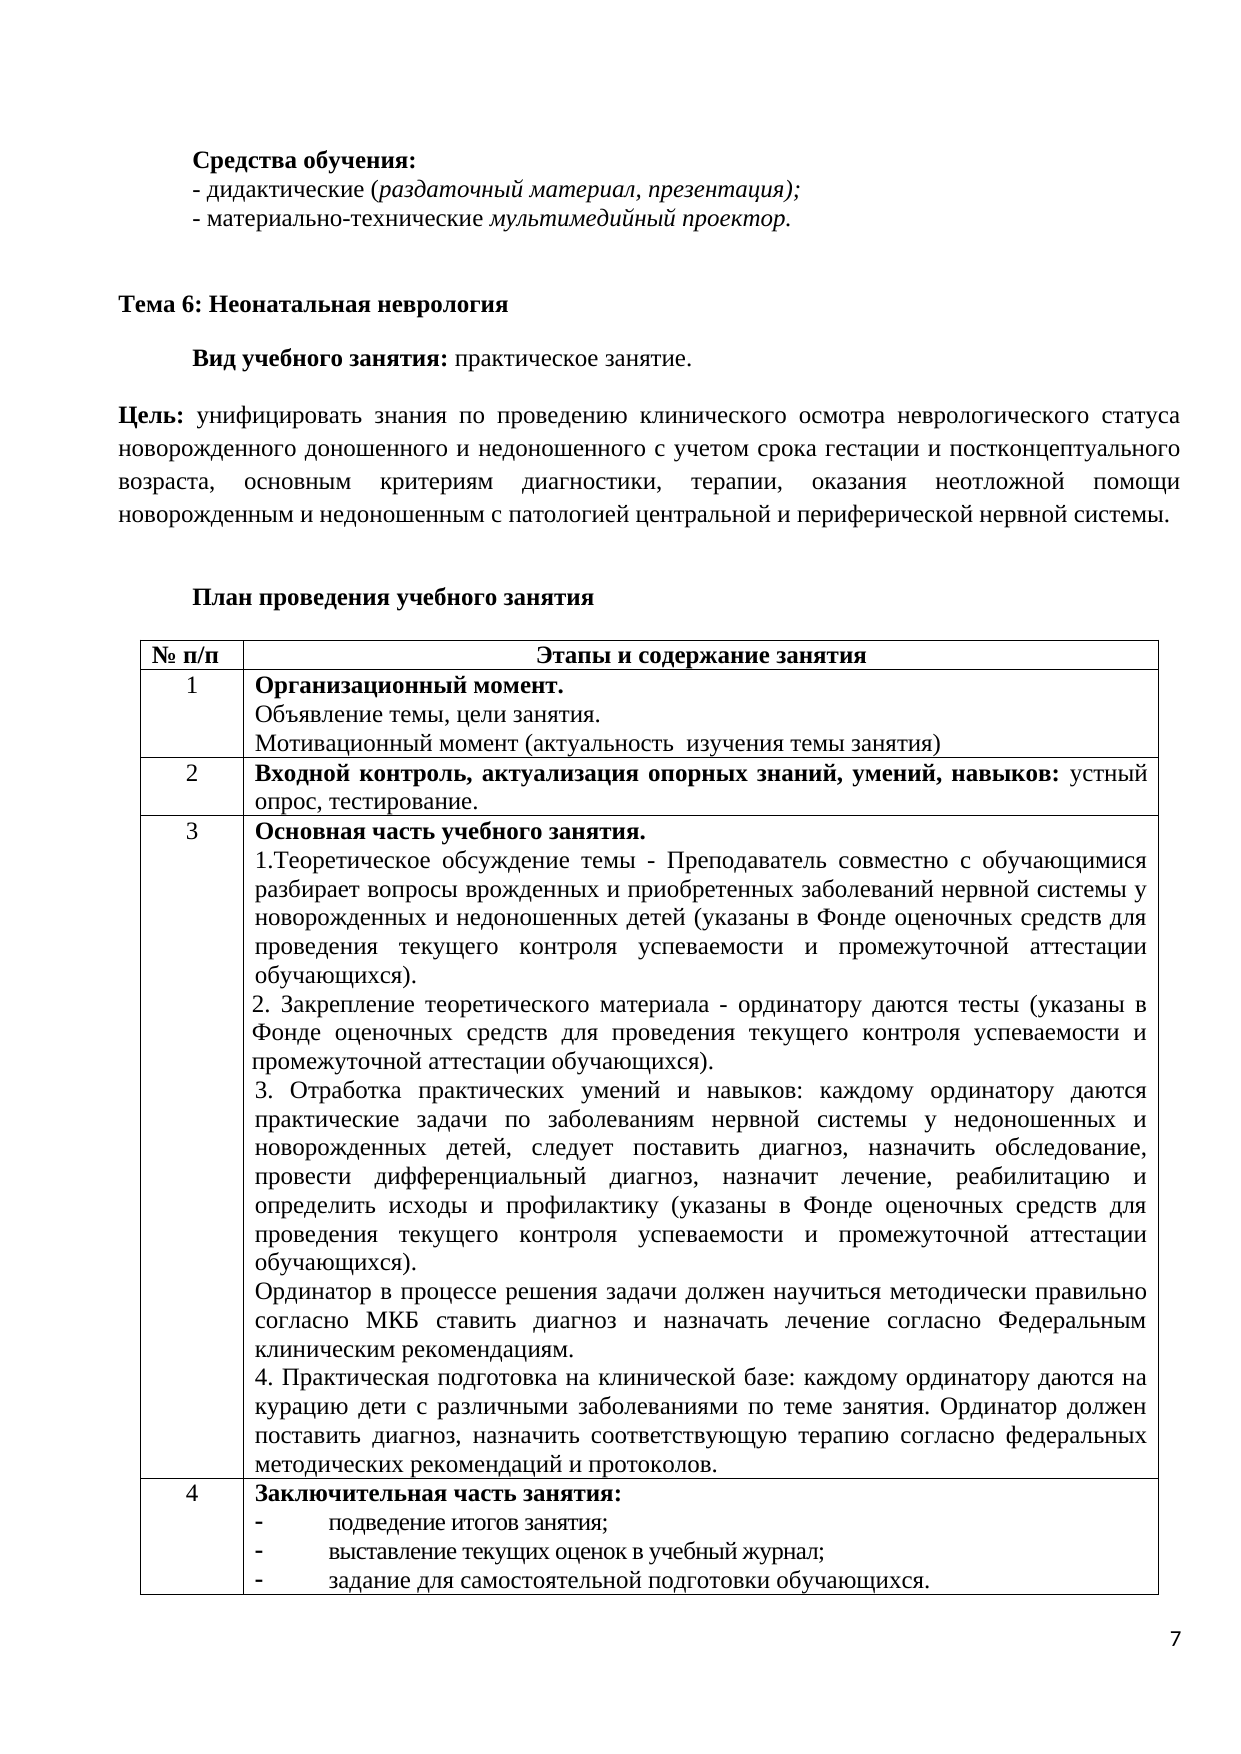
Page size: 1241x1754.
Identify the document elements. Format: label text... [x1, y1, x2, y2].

text - материально-технические мультимедийный проектор. [118, 203, 1181, 232]
table_header № п/п [141, 641, 243, 669]
table_cell Организационный момент. Объявление темы, цели занятия. Мотивационный момент (актуальность изучения темы занятия) [244, 670, 1158, 757]
text - дидактические (раздаточный материал, презентация); [118, 174, 1181, 203]
table_cell 3 [141, 816, 243, 1477]
table_cell 4 [141, 1479, 243, 1593]
text План проведения учебного занятия [118, 582, 1181, 611]
table_cell 2 [141, 758, 243, 815]
text Средства обучения: [118, 145, 1181, 174]
table_cell Основная часть учебного занятия. 1.Теоретическое обсуждение темы - Преподаватель совместно с обучающимися разбирает вопросы врожденных и приобретенных заболеваний нервной системы у новорожденных и недоношенных детей (указаны в Фонде оценочных средств для проведения текущего контроля успеваемости и промежуточной аттестации обучающихся). 2. Закрепление теоретического материала - ординатору даются тесты (указаны в Фонде оценочных средств для проведения текущего контроля успеваемости и промежуточной аттестации обучающихся). 3. Отработка практических умений и навыков: каждому ординатору даются практические задачи по заболеваниям нервной системы у недоношенных и новорожденных детей, следует поставить диагноз, назначить обследование, провести дифференциальный диагноз, назначит лечение, реабилитацию и определить исходы и профилактику (указаны в Фонде оценочных средств для проведения текущего контроля успеваемости и промежуточной аттестации обучающихся). Ординатор в процессе решения задачи должен научиться методически правильно согласно МКБ ставить диагноз и назначать лечение согласно Федеральным клиническим рекомендациям. 4. Практическая подготовка на клинической базе: каждому ординатору даются на курацию дети с различными заболеваниями по теме занятия. Ординатор должен поставить диагноз, назначить соответствующую терапию согласно федеральных методических рекомендаций и протоколов. [244, 816, 1158, 1477]
table_cell Заключительная часть занятия: подведение итогов занятия; выставление текущих оценок в учебный журнал; задание для самостоятельной подготовки обучающихся. [244, 1479, 1158, 1593]
text Тема 6: Неонатальная неврология [118, 289, 1181, 318]
text Вид учебного занятия: практическое занятие. [118, 343, 1181, 372]
table_cell Входной контроль, актуализация опорных знаний, умений, навыков: устный опрос, тестирование. [244, 758, 1158, 815]
text Цель: унифицировать знания по проведению клинического осмотра неврологического статуса новорожденного доношенного и недоношенного с учетом срока гестации и постконцептуального возраста, основным критериям диагностики, терапии, оказания неотложной помощи новорожденным и недоношенным с патологией центральной и периферической нервной системы. [118, 400, 1181, 528]
table_cell 1 [141, 670, 243, 757]
table_header Этапы и содержание занятия [244, 641, 1158, 669]
